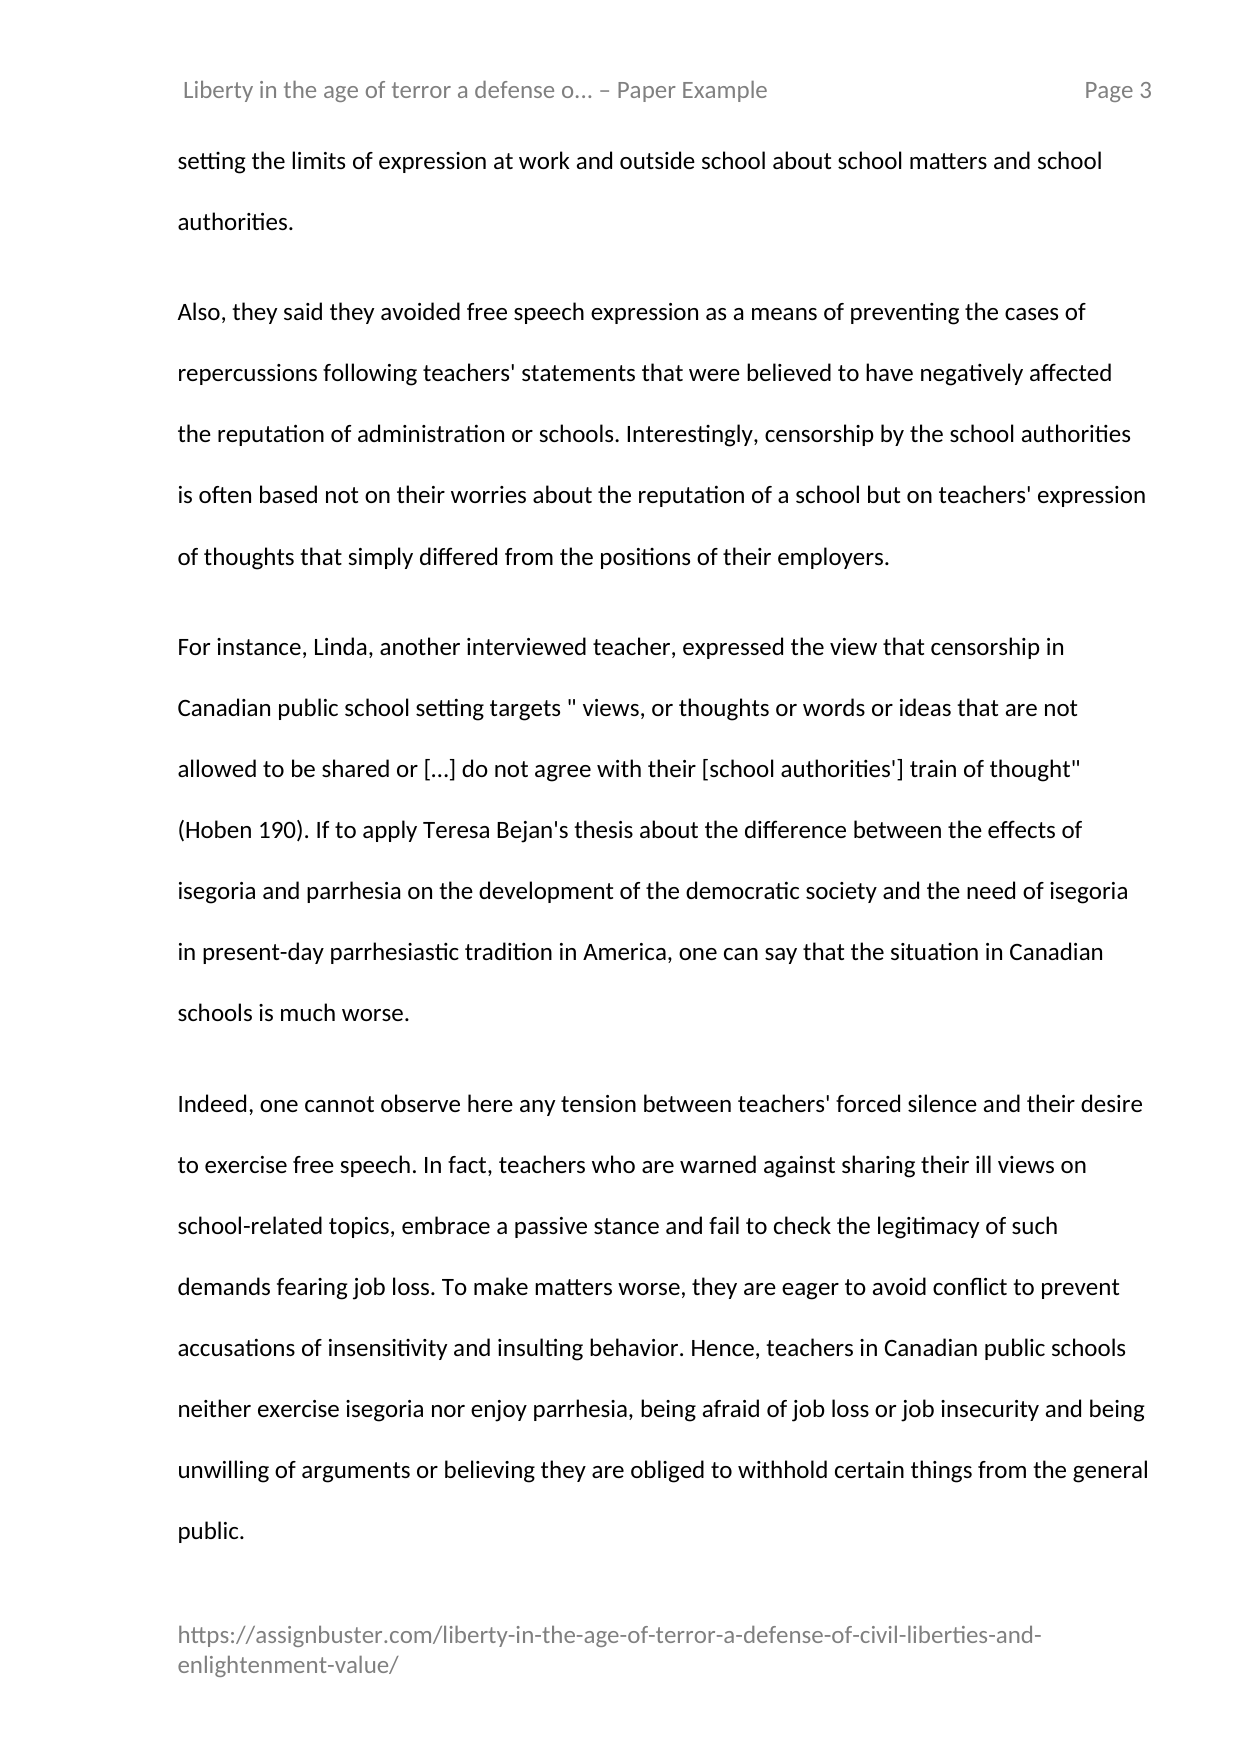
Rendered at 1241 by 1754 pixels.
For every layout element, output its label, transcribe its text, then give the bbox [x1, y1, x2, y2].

text Also, they said they avoided free speech expression as a means of preventing the cases of repercussions following teachers' statements that were believed to have negatively affected the reputation of administration or schools. Interestingly, censorship by the school authorities is often based not on their worries about the reputation of a school but on teachers' expression of thoughts that simply differed from the positions of their employers. [177, 297, 1152, 571]
text Indeed, one cannot observe here any tension between teachers' forced silence and their desire to exercise free speech. In fact, teachers who are warned against sharing their ill views on school-related topics, embrace a passive stance and fail to check the legitimacy of such demands fearing job loss. To make matters worse, they are eager to avoid conflict to prevent accusations of insensitivity and insulting behavior. Hence, teachers in Canadian public schools neither exercise isegoria nor enjoy parrhesia, being afraid of job loss or job insecurity and being unwilling of arguments or believing they are obliged to withhold certain things from the general public. [177, 1088, 1152, 1546]
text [177, 145, 1152, 237]
text For instance, Linda, another interviewed teacher, expressed the view that censorship in Canadian public school setting targets " views, or thoughts or words or ideas that are not allowed to be shared or […] do not agree with their [school authorities'] train of thought" (Hoben 190). If to apply Teresa Bejan's thesis about the difference between the effects of isegoria and parrhesia on the development of the democratic society and the need of isegoria in present-day parrhesiastic tradition in America, one can say that the situation in Canadian schools is much worse. [177, 631, 1152, 1028]
